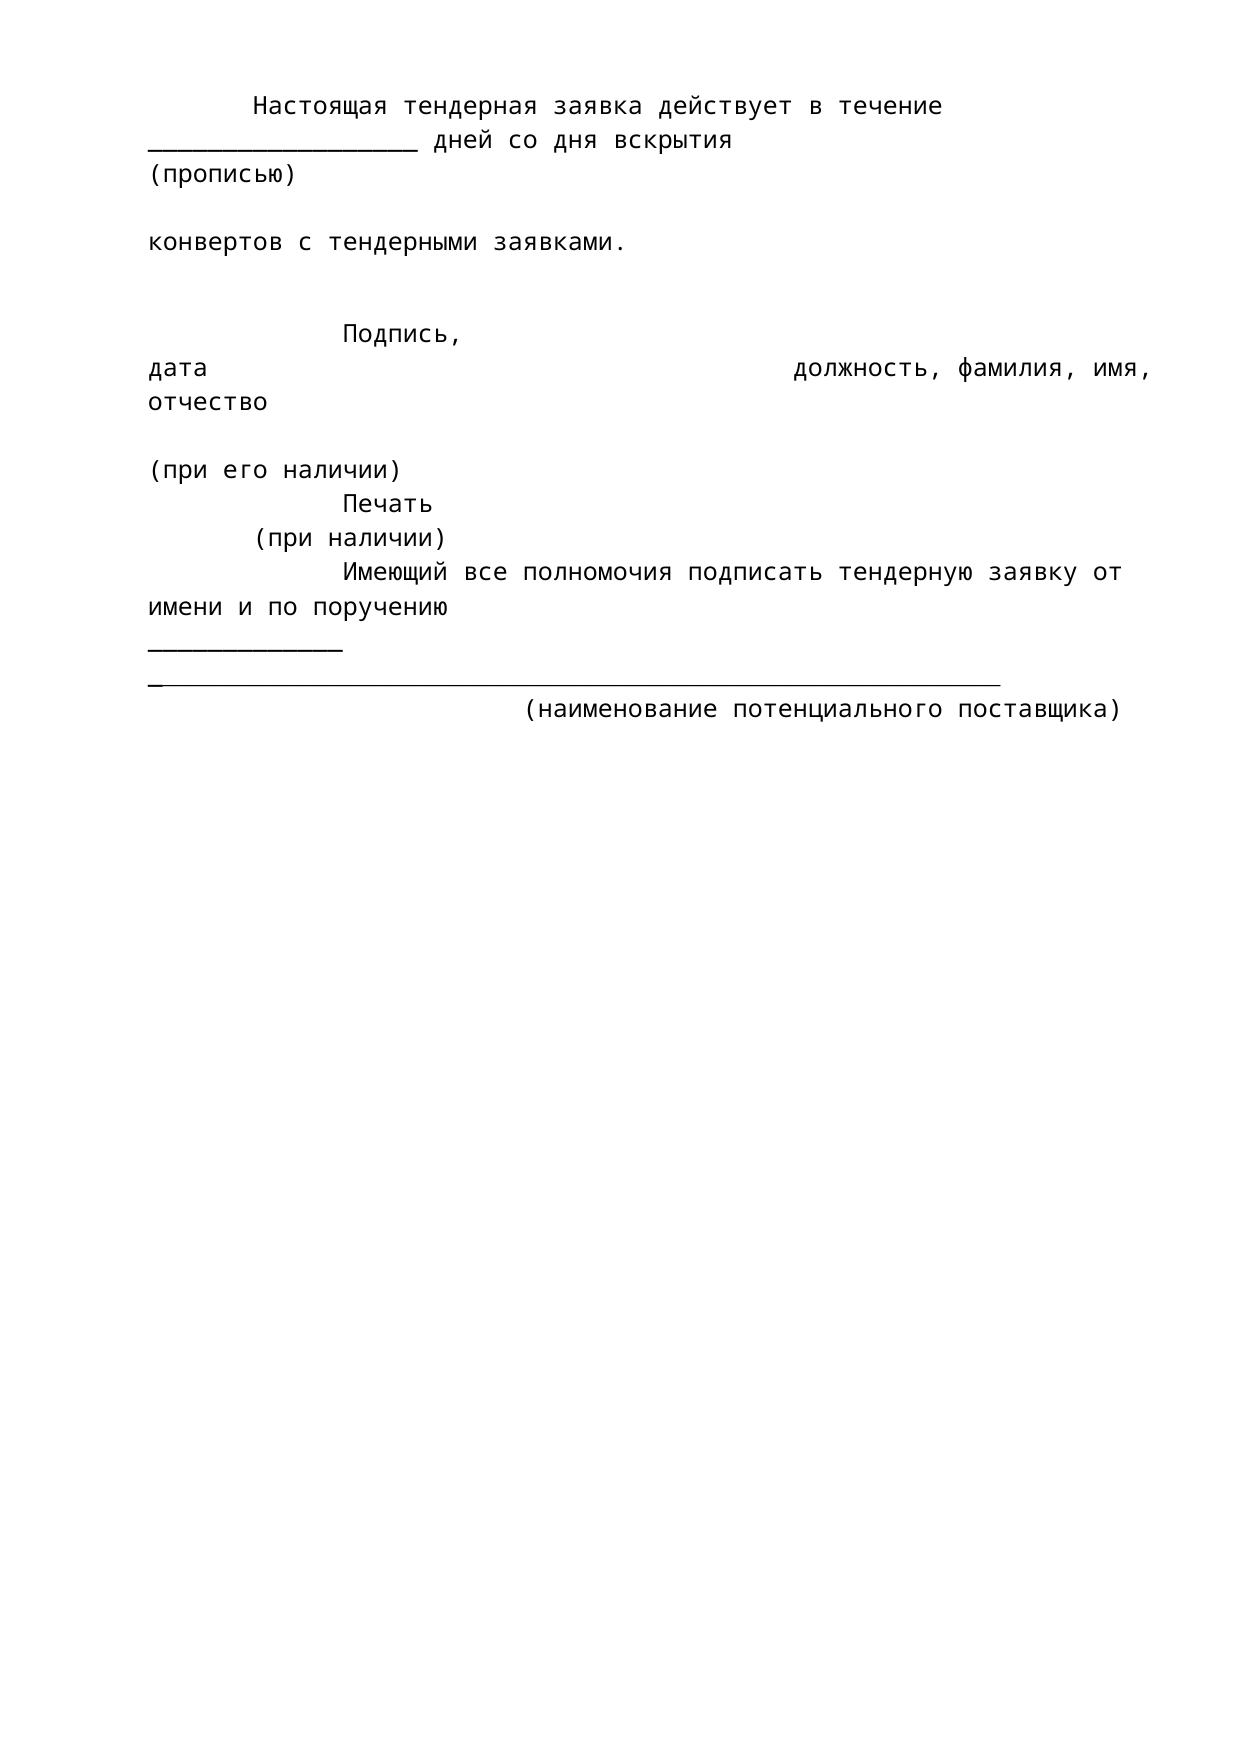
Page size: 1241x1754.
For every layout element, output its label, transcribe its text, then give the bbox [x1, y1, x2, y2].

text Настоящая тендерная заявка действует в течение __________________ дней со дня вскрытия (прописью) конвертов с тендерными заявками. [148, 59, 1181, 258]
text Печать (при наличии) [148, 486, 1181, 554]
text Подпись, дата должность, фамилия, имя, отчество (при его наличии) [148, 316, 1181, 486]
text Имеющий все полномочия подписать тендерную заявку от имени и по поручению _________________________________________________________________________________ (наименование потенциального поставщика) [148, 554, 1181, 724]
